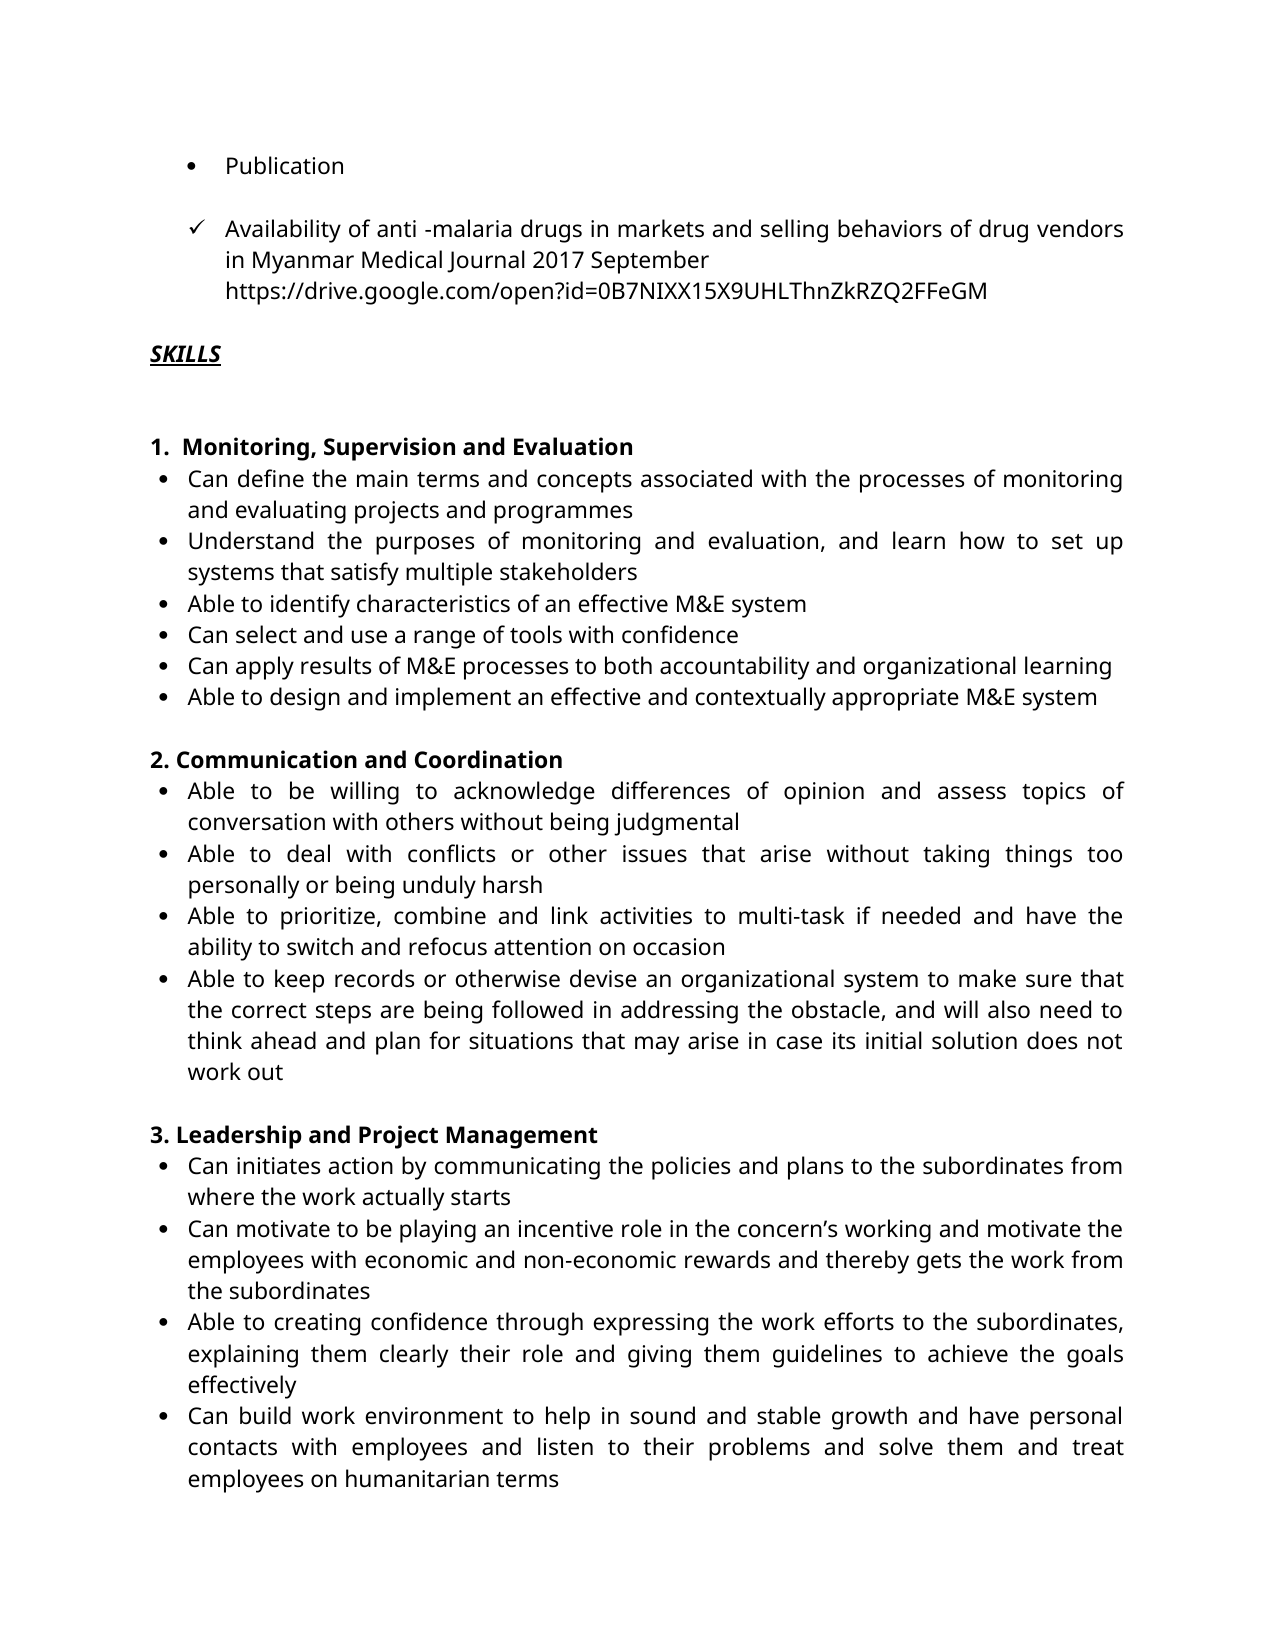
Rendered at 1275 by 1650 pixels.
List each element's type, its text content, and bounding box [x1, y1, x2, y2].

list Able to deal with conflicts or other issues that arise without taking things too personally or being unduly harsh [159, 837, 1125, 900]
text 1. Monitoring, Supervision and Evaluation [150, 431, 1125, 462]
list Understand the purposes of monitoring and evaluation, and learn how to set up systems that satisfy multiple stakeholders [159, 525, 1125, 587]
text SKILLS [150, 337, 1125, 369]
list Availability of anti -malaria drugs in markets and selling behaviors of drug vendors in Myanmar Medical Journal 2017 September [187, 212, 1125, 275]
list Able to design and implement an effective and contextually appropriate M&E system [159, 681, 1125, 712]
text 2. Communication and Coordination [150, 744, 1125, 775]
list Able to identify characteristics of an effective M&E system [159, 587, 1125, 619]
list Able to creating confidence through expressing the work efforts to the subordinates, explaining them clearly their role and giving them guidelines to achieve the goals effectively [159, 1306, 1125, 1400]
list Can build work environment to help in sound and stable growth and have personal contacts with employees and listen to their problems and solve them and treat employees on humanitarian terms [159, 1400, 1125, 1494]
text 3. Leadership and Project Management [150, 1119, 1125, 1150]
list Can define the main terms and concepts associated with the processes of monitoring and evaluating projects and programmes [159, 462, 1125, 525]
list Able to prioritize, combine and link activities to multi-task if needed and have the ability to switch and refocus attention on occasion [159, 900, 1125, 962]
list Can initiates action by communicating the policies and plans to the subordinates from where the work actually starts [159, 1150, 1125, 1212]
list Can motivate to be playing an incentive role in the concern’s working and motivate the employees with economic and non-economic rewards and thereby gets the work from the subordinates [159, 1212, 1125, 1306]
list Can apply results of M&E processes to both accountability and organizational learning [159, 650, 1125, 681]
list https://drive.google.com/open?id=0B7NIXX15X9UHLThnZkRZQ2FFeGM [225, 275, 1125, 306]
list Publication [187, 150, 1125, 181]
list Able to keep records or otherwise devise an organizational system to make sure that the correct steps are being followed in addressing the obstacle, and will also need to think ahead and plan for situations that may arise in case its initial solution does not work out [159, 962, 1125, 1087]
list Able to be willing to acknowledge differences of opinion and assess topics of conversation with others without being judgmental [159, 775, 1125, 837]
list Can select and use a range of tools with confidence [159, 619, 1125, 650]
